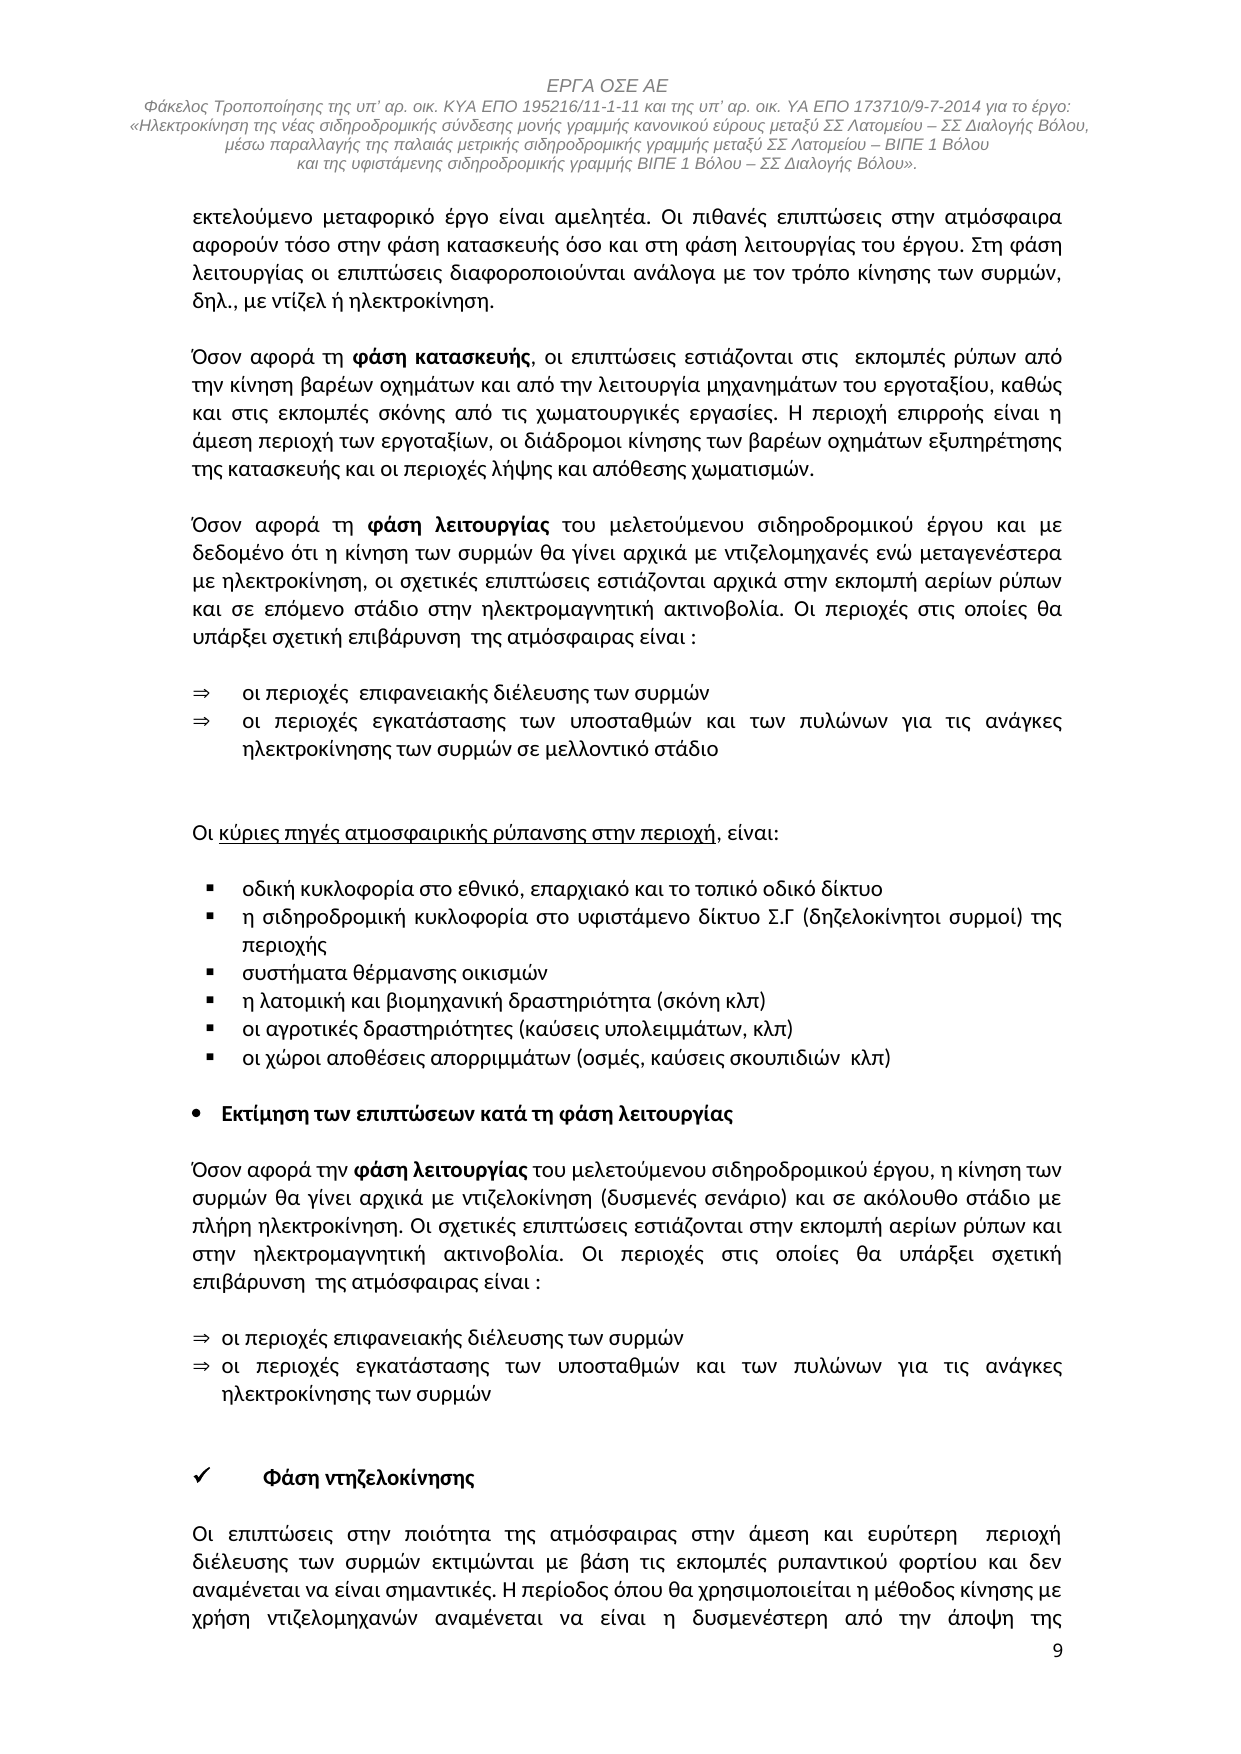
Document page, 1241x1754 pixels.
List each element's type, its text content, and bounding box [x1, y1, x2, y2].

list Όσον αφορά την φάση λειτουργίας του μελετούμενου σιδηροδρομικού έργου, η κίνηση των συρμών θα γίνει αρχικά με ντιζελοκίνηση (δυσμενές σενάριο) και σε ακόλουθο στάδιο με πλήρη ηλεκτροκίνηση. Οι σχετικές επιπτώσεις εστιάζονται στην εκπομπή αερίων ρύπων και στην ηλεκτρομαγνητική ακτινοβολία. Οι περιοχές στις οποίες θα υπάρξει σχετική επιβάρυνση της ατμόσφαιρας είναι : [192, 1155, 1063, 1295]
list Φάση ντηζελοκίνησης [192, 1463, 1063, 1491]
list οι περιοχές επιφανειακής διέλευσης των συρμών [192, 1323, 1063, 1351]
list η λατομική και βιομηχανική δραστηριότητα (σκόνη κλπ) [204, 987, 1063, 1014]
list συστήματα θέρμανσης οικισμών [204, 958, 1063, 987]
text οι περιοχές επιφανειακής διέλευσης των συρμών [192, 678, 1063, 706]
text οι περιοχές εγκατάστασης των υποσταθμών και των πυλώνων για τις ανάγκες ηλεκτροκίνησης των συρμών σε μελλοντικό στάδιο [192, 706, 1063, 762]
list οι χώροι αποθέσεις απορριμμάτων (οσμές, καύσεις σκουπιδιών κλπ) [204, 1043, 1063, 1071]
text Όσον αφορά τη φάση λειτουργίας του μελετούμενου σιδηροδρομικού έργου και με δεδομένο ότι η κίνηση των συρμών θα γίνει αρχικά με ντιζελομηχανές ενώ μεταγενέστερα με ηλεκτροκίνηση, οι σχετικές επιπτώσεις εστιάζονται αρχικά στην εκπομπή αερίων ρύπων και σε επόμενο στάδιο στην ηλεκτρομαγνητική ακτινοβολία. Οι περιοχές στις οποίες θα υπάρξει σχετική επιβάρυνση της ατμόσφαιρας είναι : [192, 510, 1063, 650]
text Όσον αφορά τη φάση κατασκευής, οι επιπτώσεις εστιάζονται στις εκπομπές ρύπων από την κίνηση βαρέων οχημάτων και από την λειτουργία μηχανημάτων του εργοταξίου, καθώς και στις εκπομπές σκόνης από τις χωματουργικές εργασίες. Η περιοχή επιρροής είναι η άμεση περιοχή των εργοταξίων, οι διάδρομοι κίνησης των βαρέων οχημάτων εξυπηρέτησης της κατασκευής και οι περιοχές λήψης και απόθεσης χωματισμών. [192, 342, 1063, 482]
list οδική κυκλοφορία στο εθνικό, επαρχιακό και το τοπικό οδικό δίκτυο [204, 874, 1063, 902]
list η σιδηροδρομική κυκλοφορία στο υφιστάμενο δίκτυο Σ.Γ (δηζελοκίνητοι συρμοί) της περιοχής [204, 902, 1063, 958]
text Οι κύριες πηγές ατμοσφαιρικής ρύπανσης στην περιοχή, είναι: [192, 818, 1063, 846]
list Εκτίμηση των επιπτώσεων κατά τη φάση λειτουργίας [192, 1099, 1063, 1127]
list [192, 1519, 1063, 1631]
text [192, 202, 1063, 314]
list οι περιοχές εγκατάστασης των υποσταθμών και των πυλώνων για τις ανάγκες ηλεκτροκίνησης των συρμών [192, 1351, 1063, 1407]
list οι αγροτικές δραστηριότητες (καύσεις υπολειμμάτων, κλπ) [204, 1014, 1063, 1043]
